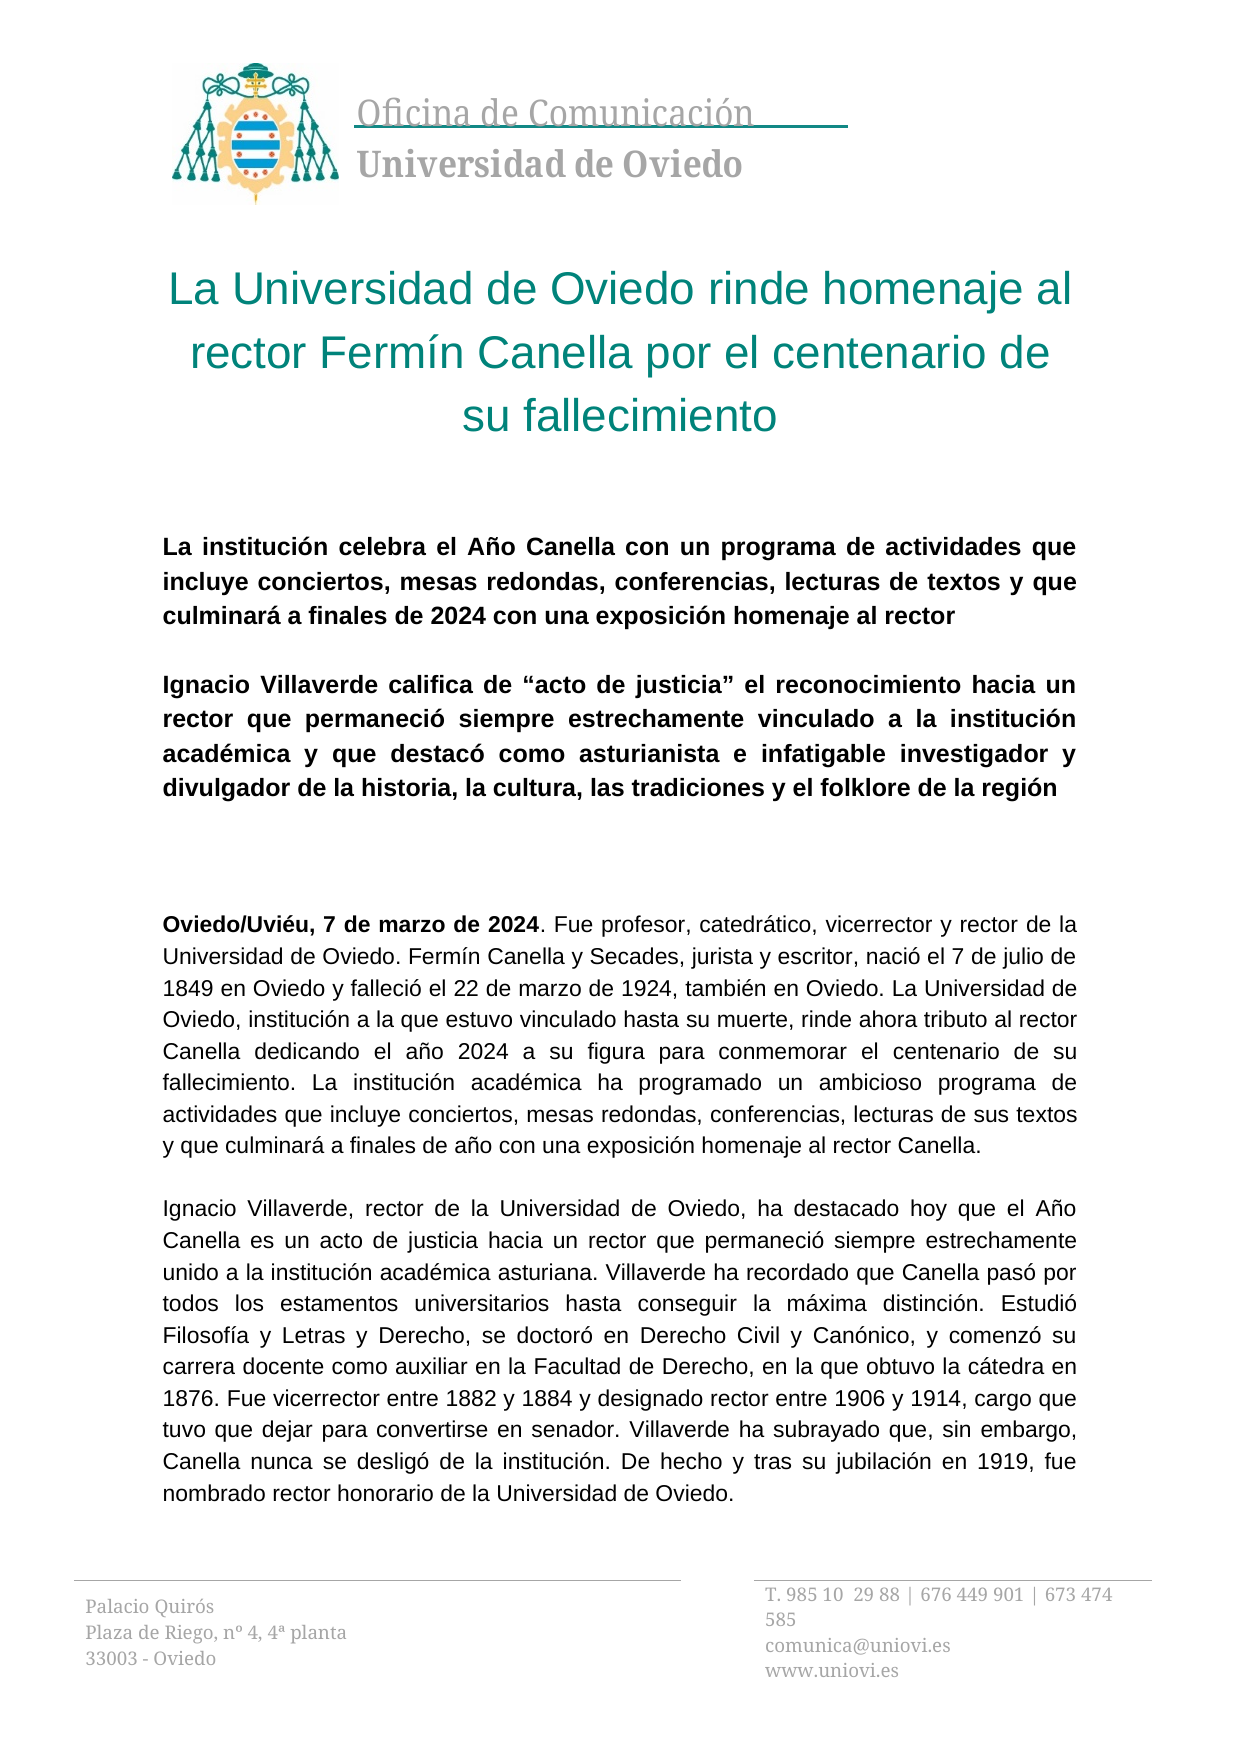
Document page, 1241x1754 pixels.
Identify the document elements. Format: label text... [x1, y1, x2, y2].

text Ignacio Villaverde califica de “acto de justicia” el reconocimiento hacia un rector que permaneció siempre estrechamente vinculado a la institución académica y que destacó como asturianista e infatigable investigador y divulgador de la historia, la cultura, las tradiciones y el folklore de la región [162, 670, 1078, 802]
text La institución celebra el Año Canella con un programa de actividades que incluye conciertos, mesas redondas, conferencias, lecturas de textos y que culminará a finales de 2024 con una exposición homenaje al rector [162, 532, 1078, 630]
text Ignacio Villaverde, rector de la Universidad de Oviedo, ha destacado hoy que el Año Canella es un acto de justicia hacia un rector que permaneció siempre estrechamente unido a la institución académica asturiana. Villaverde ha recordado que Canella pasó por todos los estamentos universitarios hasta conseguir la máxima distinción. Estudió Filosofía y Letras y Derecho, se doctoró en Derecho Civil y Canónico, y comenzó su carrera docente como auxiliar en la Facultad de Derecho, en la que obtuvo la cátedra en 1876. Fue vicerrector entre 1882 y 1884 y designado rector entre 1906 y 1914, cargo que tuvo que dejar para convertirse en senador. Villaverde ha subrayado que, sin embargo, Canella nunca se desligó de la institución. De hecho y tras su jubilación en 1919, fue nombrado rector honorario de la Universidad de Oviedo. [162, 1195, 1078, 1506]
text Oviedo/Uviéu, 7 de marzo de 2024. Fue profesor, catedrático, vicerrector y rector de la Universidad de Oviedo. Fermín Canella y Secades, jurista y escritor, nació el 7 de julio de 1849 en Oviedo y falleció el 22 de marzo de 1924, también en Oviedo. La Universidad de Oviedo, institución a la que estuvo vinculado hasta su muerte, rinde ahora tributo al rector Canella dedicando el año 2024 a su figura para conmemorar el centenario de su fallecimiento. La institución académica ha programado un ambicioso programa de actividades que incluye conciertos, mesas redondas, conferencias, lecturas de sus textos y que culminará a finales de año con una exposición homenaje al rector Canella. [162, 911, 1078, 1159]
text La Universidad de Oviedo rinde homenaje al rector Fermín Canella por el centenario de su fallecimiento [162, 262, 1078, 441]
